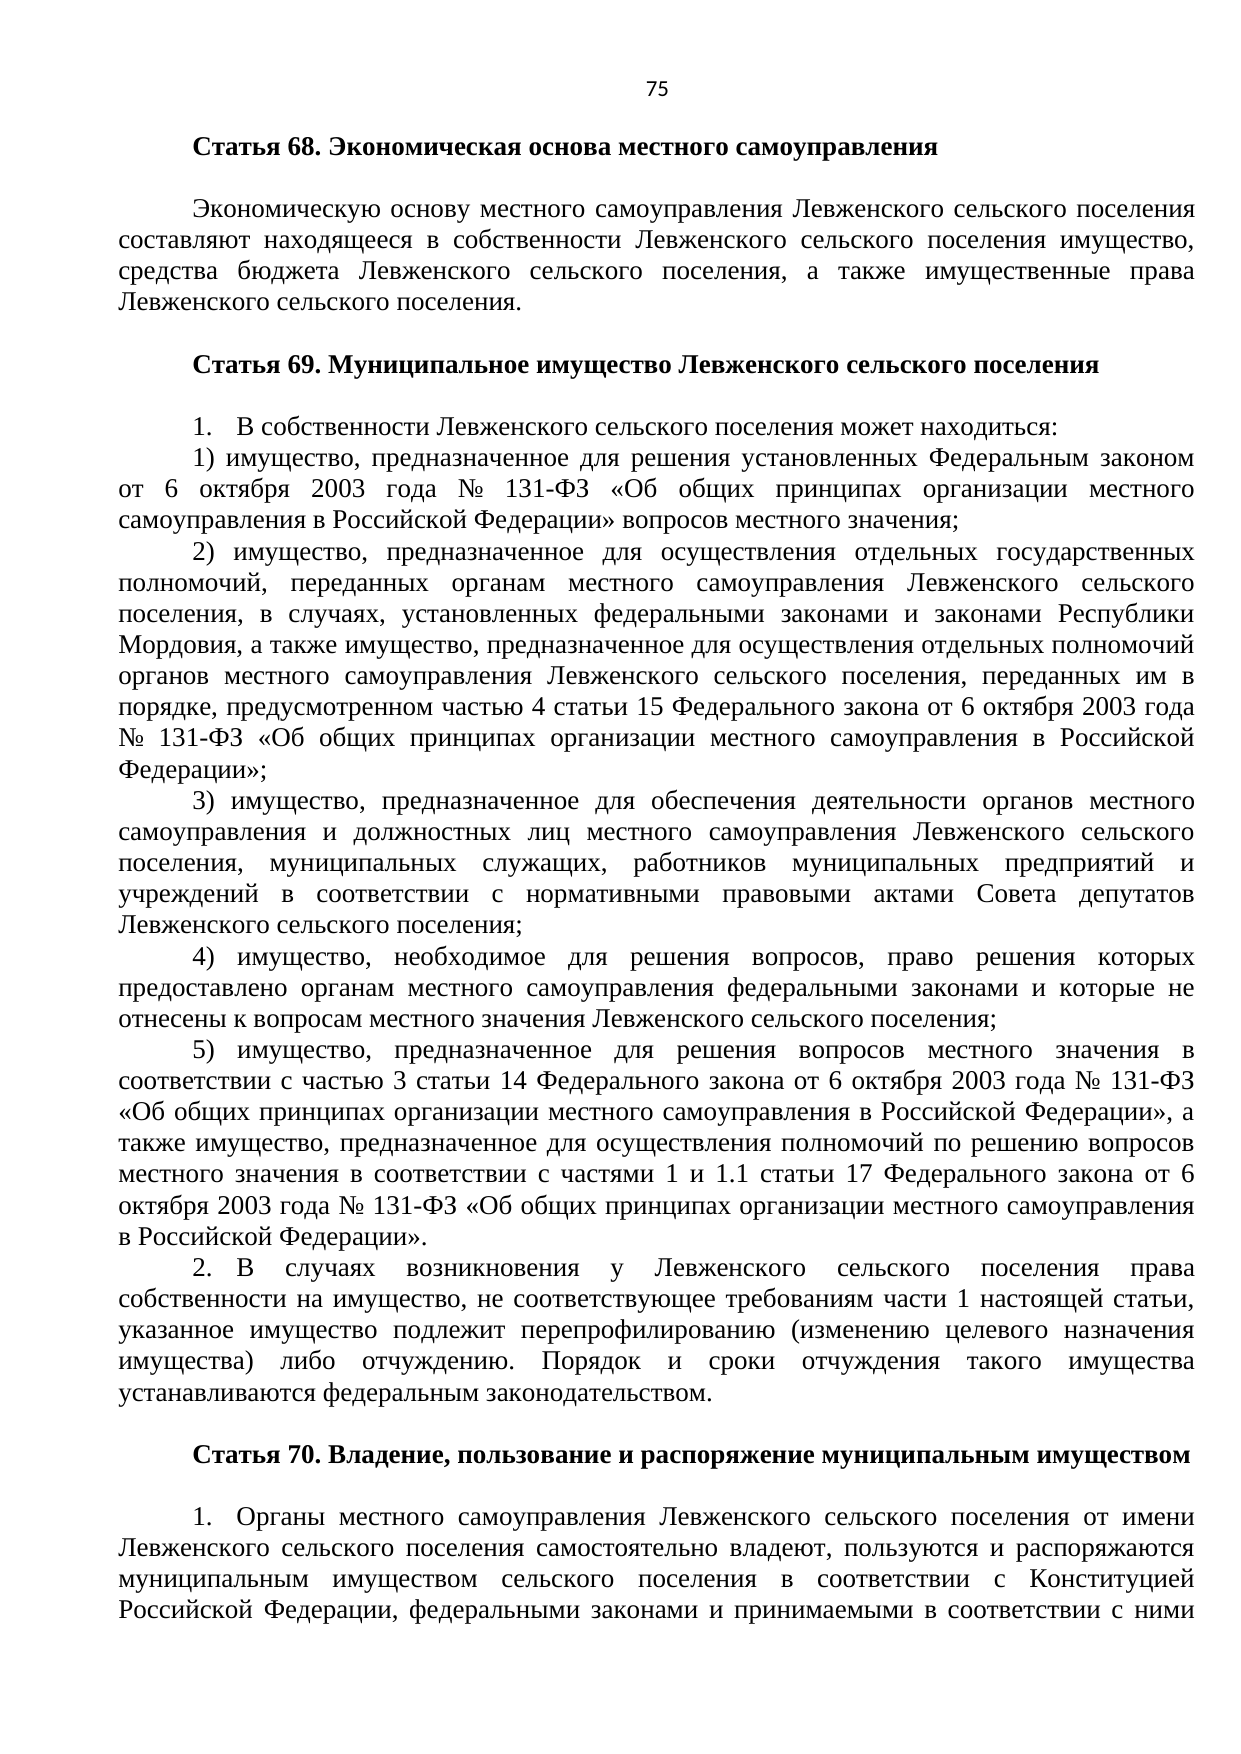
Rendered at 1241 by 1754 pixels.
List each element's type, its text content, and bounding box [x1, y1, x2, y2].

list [118, 1500, 1196, 1625]
text 3) имущество, предназначенное для обеспечения деятельности органов местного самоуправления и должностных лиц местного самоуправления Левженского сельского поселения, муниципальных служащих, работников муниципальных предприятий и учреждений в соответствии с нормативными правовыми актами Совета депутатов Левженского сельского поселения; [118, 784, 1196, 939]
text Статья 70. Владение, пользование и распоряжение муниципальным имуществом [118, 1438, 1196, 1469]
text Экономическую основу местного самоуправления Левженского сельского поселения составляют находящееся в собственности Левженского сельского поселения имущество, средства бюджета Левженского сельского поселения, а также имущественные права Левженского сельского поселения. [118, 192, 1196, 317]
text Статья 69. Муниципальное имущество Левженского сельского поселения [118, 348, 1196, 379]
text Статья 68. Экономическая основа местного самоуправления [118, 130, 1196, 161]
text 4) имущество, необходимое для решения вопросов, право решения которых предоставлено органам местного самоуправления федеральными законами и которые не отнесены к вопросам местного значения Левженского сельского поселения; [118, 939, 1196, 1033]
text 1) имущество, предназначенное для решения установленных Федеральным законом от 6 октября 2003 года № 131-ФЗ «Об общих принципах организации местного самоуправления в Российской Федерации» вопросов местного значения; [118, 441, 1196, 535]
list В случаях возникновения у Левженского сельского поселения права собственности на имущество, не соответствующее требованиям части 1 настоящей статьи, указанное имущество подлежит перепрофилированию (изменению целевого назначения имущества) либо отчуждению. Порядок и сроки отчуждения такого имущества устанавливаются федеральным законодательством. [118, 1251, 1196, 1407]
list В собственности Левженского сельского поселения может находиться: [118, 410, 1196, 441]
text 5) имущество, предназначенное для решения вопросов местного значения в соответствии с частью 3 статьи 14 Федерального закона от 6 октября 2003 года № 131-ФЗ «Об общих принципах организации местного самоуправления в Российской Федерации», а также имущество, предназначенное для осуществления полномочий по решению вопросов местного значения в соответствии с частями 1 и 1.1 статьи 17 Федерального закона от 6 октября 2003 года № 131-ФЗ «Об общих принципах организации местного самоуправления в Российской Федерации». [118, 1033, 1196, 1251]
text 2) имущество, предназначенное для осуществления отдельных государственных полномочий, переданных органам местного самоуправления Левженского сельского поселения, в случаях, установленных федеральными законами и законами Республики Мордовия, а также имущество, предназначенное для осуществления отдельных полномочий органов местного самоуправления Левженского сельского поселения, переданных им в порядке, предусмотренном частью 4 статьи 15 Федерального закона от 6 октября 2003 года № 131-ФЗ «Об общих принципах организации местного самоуправления в Российской Федерации»; [118, 535, 1196, 784]
